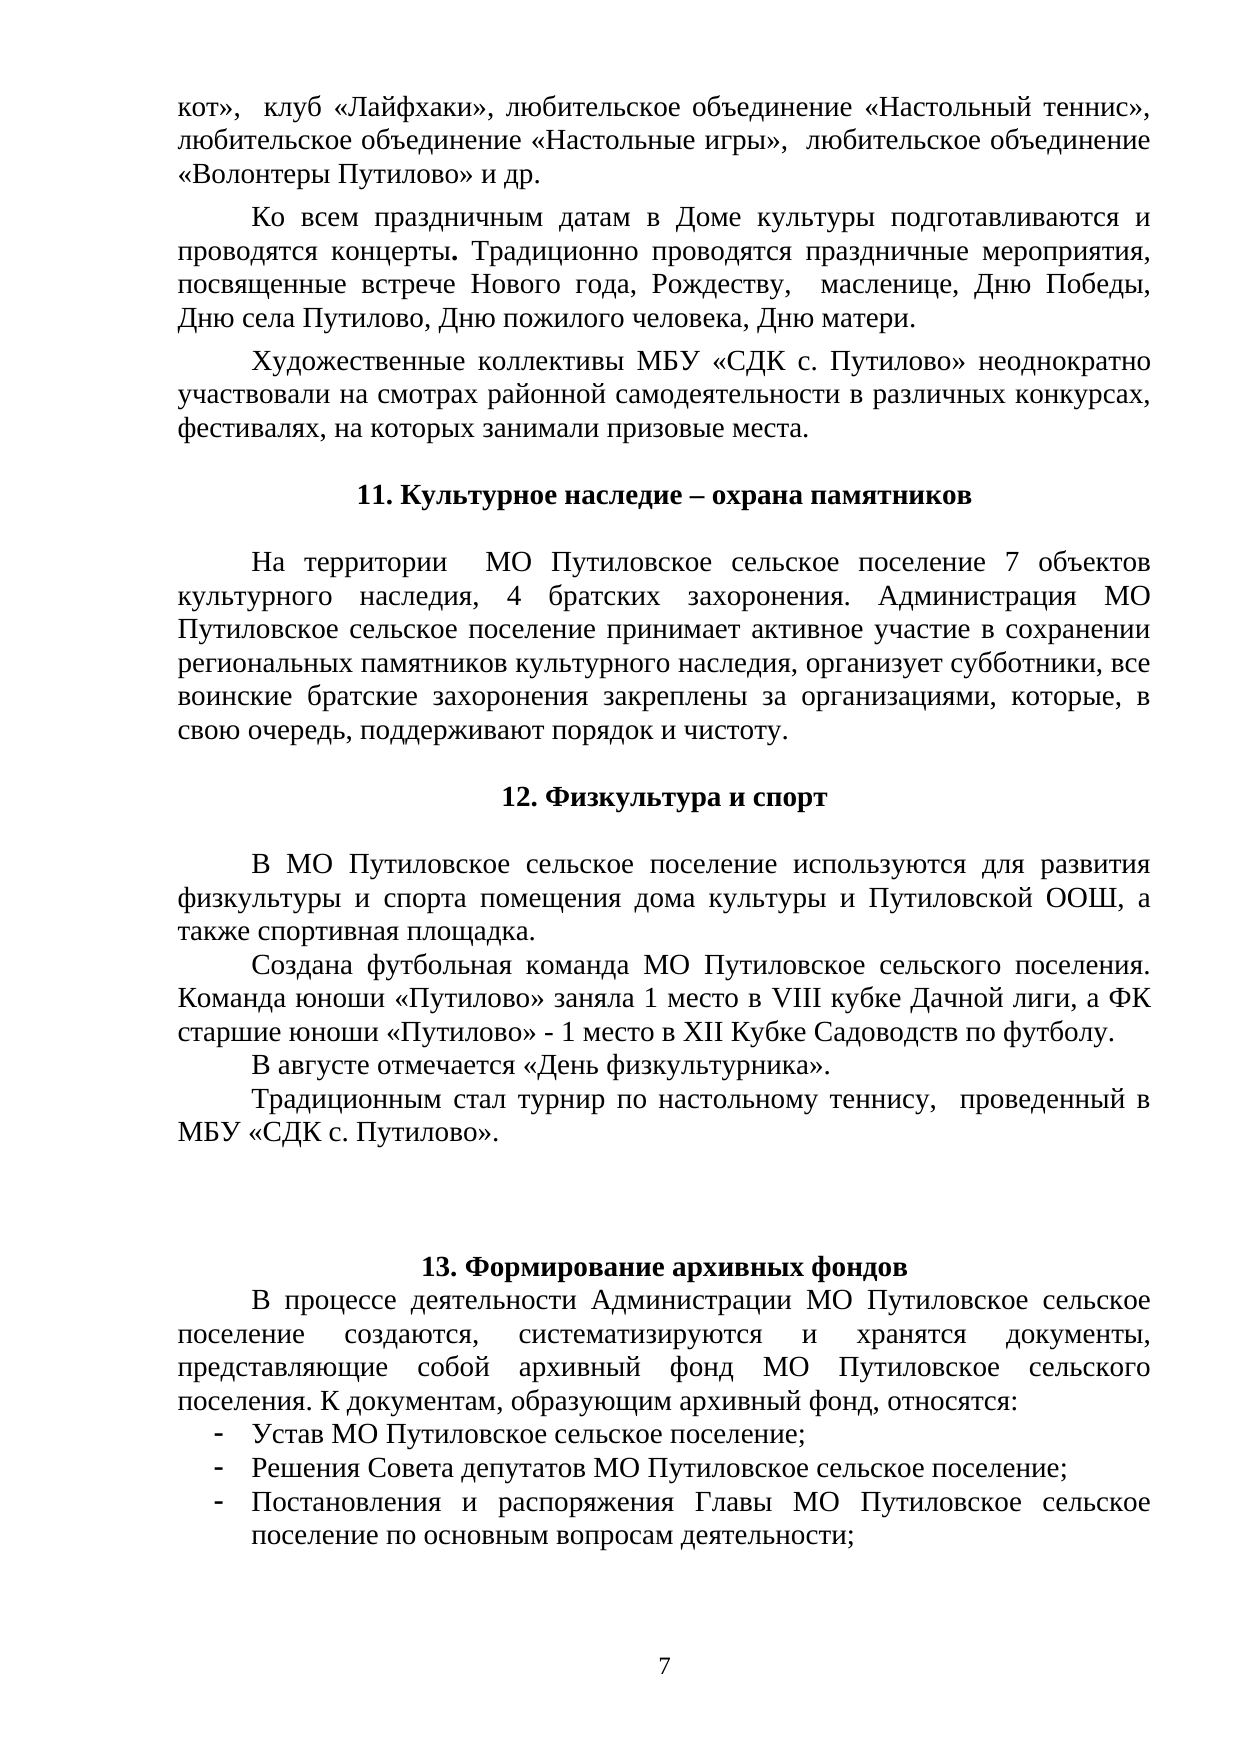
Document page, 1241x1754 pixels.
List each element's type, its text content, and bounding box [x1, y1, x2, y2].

text В МО Путиловское сельское поселение используются для развития физкультуры и спорта помещения дома культуры и Путиловской ООШ, а также спортивная площадка. [177, 846, 1152, 947]
text На территории МО Путиловское сельское поселение 7 объектов культурного наследия, 4 братских захоронения. Администрация МО Путиловское сельское поселение принимает активное участие в сохранении региональных памятников культурного наследия, организует субботники, все воинские братские захоронения закреплены за организациями, которые, в свою очередь, поддерживают порядок и чистоту. [177, 544, 1152, 746]
list Постановления и распоряжения Главы МО Путиловское сельское поселение по основным вопросам деятельности; [213, 1484, 1152, 1551]
text Ко всем праздничным датам в Доме культуры подготавливаются и проводятся концерты. Традиционно проводятся праздничные мероприятия, посвященные встрече Нового года, Рождеству, масленице, Дню Победы, Дню села Путилово, Дню пожилого человека, Дню матери. [177, 199, 1152, 333]
text Художественные коллективы МБУ «СДК с. Путилово» неоднократно участвовали на смотрах районной самодеятельности в различных конкурсах, фестивалях, на которых занимали призовые места. [177, 343, 1152, 444]
list Устав МО Путиловское сельское поселение; [213, 1416, 1152, 1450]
text 13. Формирование архивных фондов [177, 1249, 1152, 1282]
text Традиционным стал турнир по настольному теннису, проведенный в МБУ «СДК с. Путилово». [177, 1081, 1152, 1148]
text 11. Культурное наследие – охрана памятников [177, 477, 1152, 511]
text Создана футбольная команда МО Путиловское сельского поселения. Команда юноши «Путилово» заняла 1 место в VIII кубке Дачной лиги, а ФК старшие юноши «Путилово» - 1 место в XII Кубке Садоводств по футболу. [177, 947, 1152, 1047]
text 12. Физкультура и спорт [177, 779, 1152, 813]
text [177, 89, 1152, 189]
text В процессе деятельности Администрации МО Путиловское сельское поселение создаются, систематизируются и хранятся документы, представляющие собой архивный фонд МО Путиловское сельского поселения. К документам, образующим архивный фонд, относятся: [177, 1282, 1152, 1416]
list Решения Совета депутатов МО Путиловское сельское поселение; [213, 1450, 1152, 1484]
text В августе отмечается «День физкультурника». [177, 1047, 1152, 1081]
